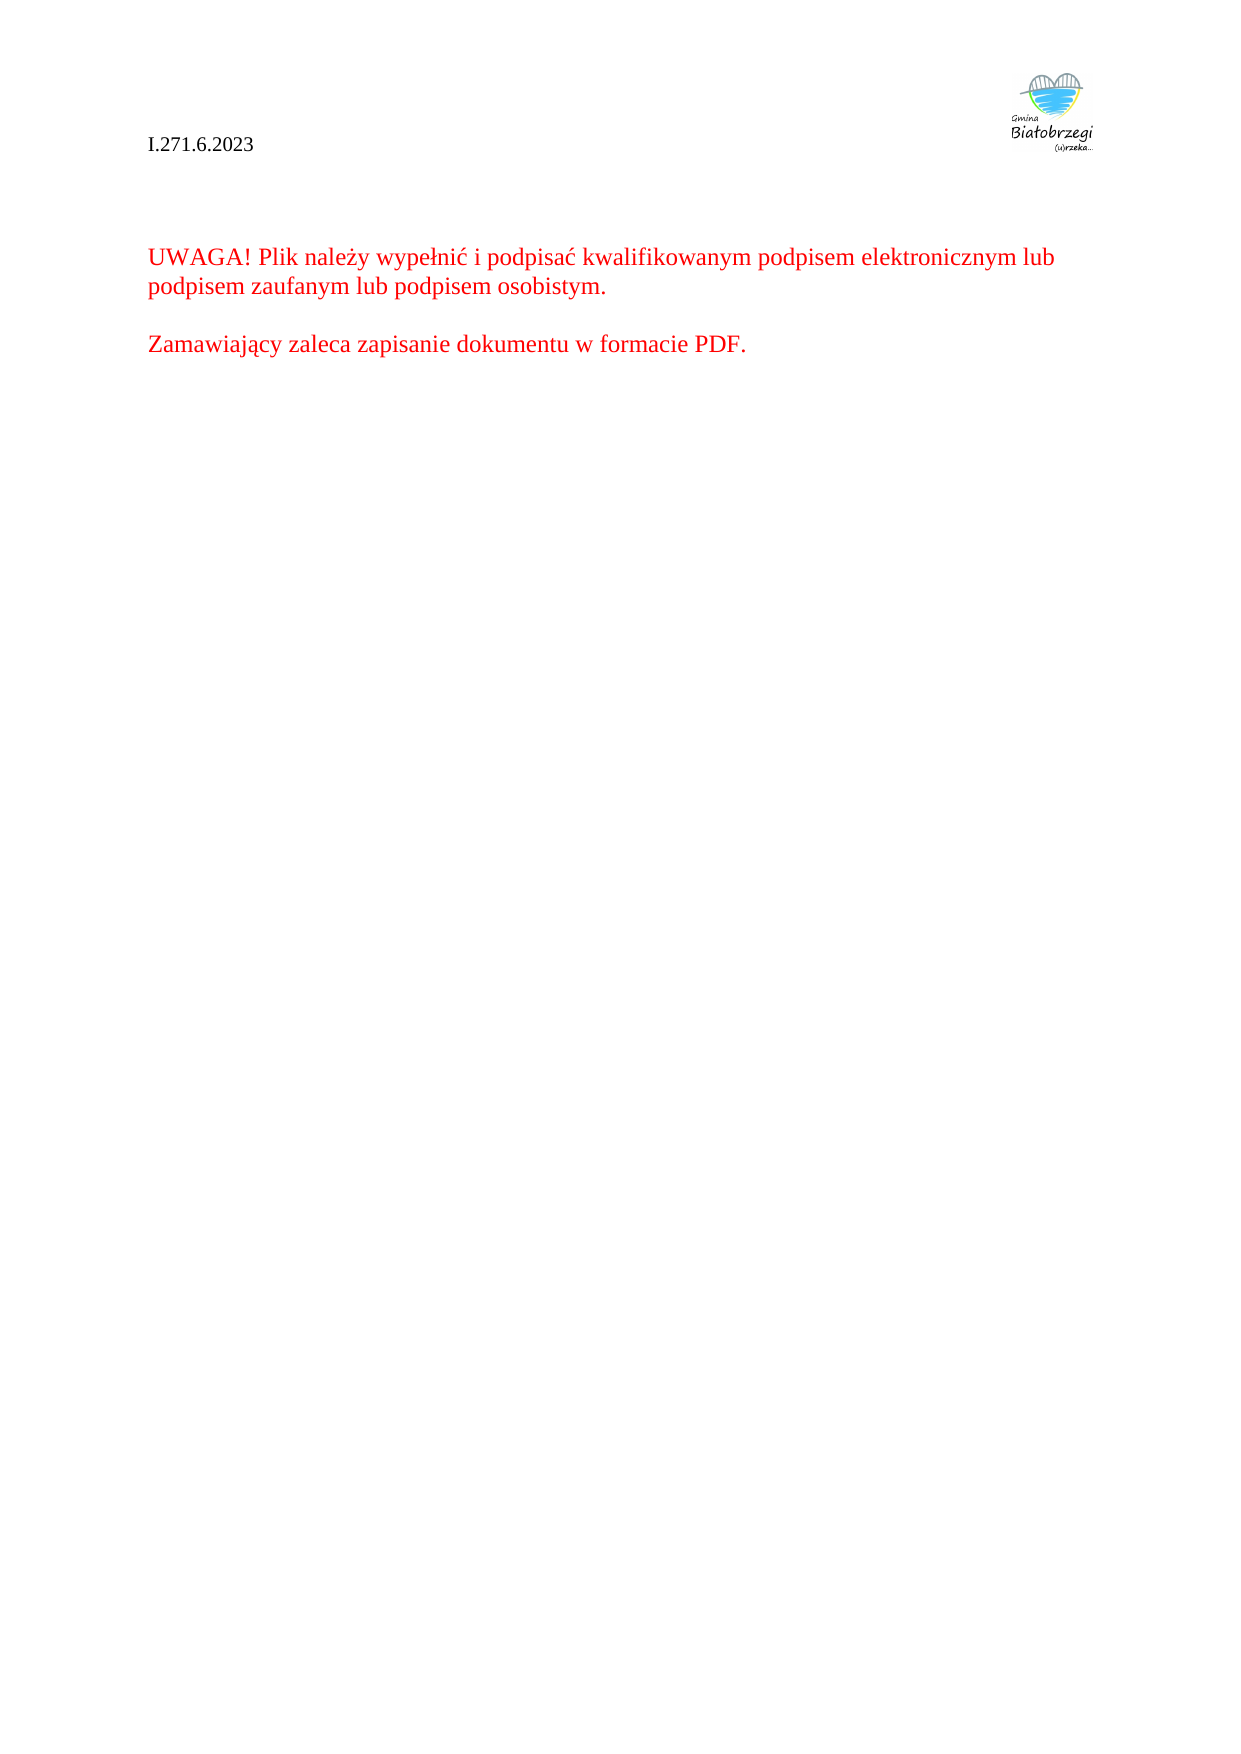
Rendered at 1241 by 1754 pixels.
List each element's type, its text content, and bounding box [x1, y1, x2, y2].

picture [1012, 73, 1093, 152]
text Zamawiający zaleca zapisanie dokumentu w formacie PDF. [148, 329, 1093, 358]
text UWAGA! Plik należy wypełnić i podpisać kwalifikowanym podpisem elektronicznym lub podpisem zaufanym lub podpisem osobistym. [148, 242, 1093, 300]
